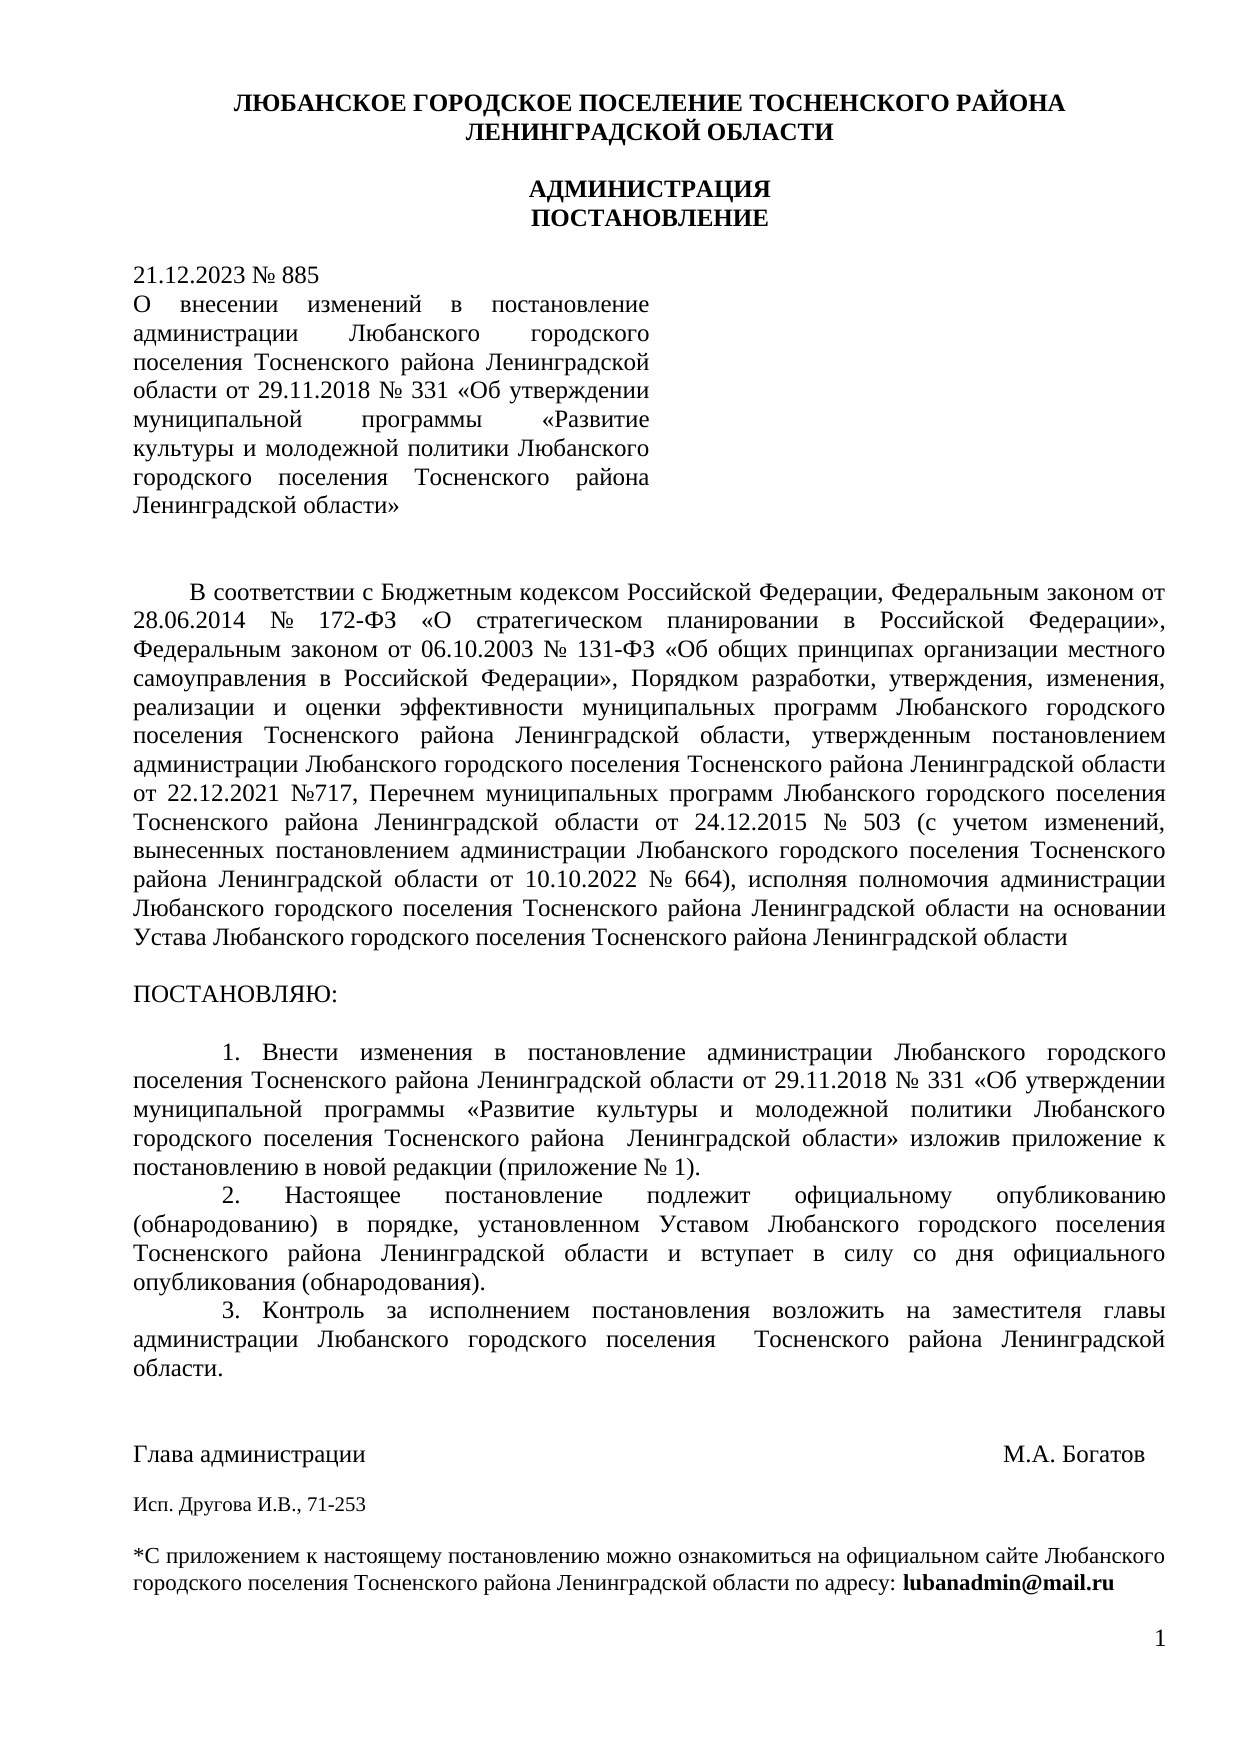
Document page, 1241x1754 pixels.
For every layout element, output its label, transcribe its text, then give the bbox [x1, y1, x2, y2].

text В соответствии с Бюджетным кодексом Российской Федерации, Федеральным законом от 28.06.2014 № 172-ФЗ «О стратегическом планировании в Российской Федерации», Федеральным законом от 06.10.2003 № 131-ФЗ «Об общих принципах организации местного самоуправления в Российской Федерации», Порядком разработки, утверждения, изменения, реализации и оценки эффективности муниципальных программ Любанского городского поселения Тосненского района Ленинградской области, утвержденным постановлением администрации Любанского городского поселения Тосненского района Ленинградской области от 22.12.2021 №717, Перечнем муниципальных программ Любанского городского поселения Тосненского района Ленинградской области от 24.12.2015 № 503 (с учетом изменений, вынесенных постановлением администрации Любанского городского поселения Тосненского района Ленинградской области от 10.10.2022 № 664), исполняя полномочия администрации Любанского городского поселения Тосненского района Ленинградской области на основании Устава Любанского городского поселения Тосненского района Ленинградской области [133, 577, 1167, 950]
text Глава администрации М.А. Богатов [133, 1439, 1167, 1468]
text 3. Контроль за исполнением постановления возложить на заместителя главы администрации Любанского городского поселения Тосненского района Ленинградской области. [133, 1295, 1167, 1382]
text О внесении изменений в постановление администрации Любанского городского поселения Тосненского района Ленинградской области от 29.11.2018 № 331 «Об утверждении муниципальной программы «Развитие культуры и молодежной политики Любанского городского поселения Тосненского района Ленинградской области» [133, 289, 650, 519]
text 2. Настоящее постановление подлежит официальному опубликованию (обнародованию) в порядке, установленном Уставом Любанского городского поселения Тосненского района Ленинградской области и вступает в силу со дня официального опубликования (обнародования). [133, 1180, 1167, 1295]
text 1. Внести изменения в постановление администрации Любанского городского поселения Тосненского района Ленинградской области от 29.11.2018 № 331 «Об утверждении муниципальной программы «Развитие культуры и молодежной политики Любанского городского поселения Тосненского района Ленинградской области» изложив приложение к постановлению в новой редакции (приложение № 1). [133, 1037, 1167, 1180]
text АДМИНИСТРАЦИЯ [133, 174, 1167, 203]
text ПОСТАНОВЛЯЮ: [133, 979, 1167, 1008]
text ЛЮБАНСКОЕ ГОРОДСКОЕ ПОСЕЛЕНИЕ ТОСНЕНСКОГО РАЙОНА [133, 88, 1167, 117]
text Исп. Другова И.В., 71-253 [133, 1492, 1167, 1516]
text ПОСТАНОВЛЕНИЕ [133, 203, 1167, 232]
text *C приложением к настоящему постановлению можно ознакомиться на официальном сайте Любанского городского поселения Тосненского района Ленинградской области по адресу: lubanadmin@mail.ru [133, 1542, 1167, 1595]
text ЛЕНИНГРАДСКОЙ ОБЛАСТИ [133, 117, 1167, 145]
text 21.12.2023 № 885 [133, 260, 1167, 289]
